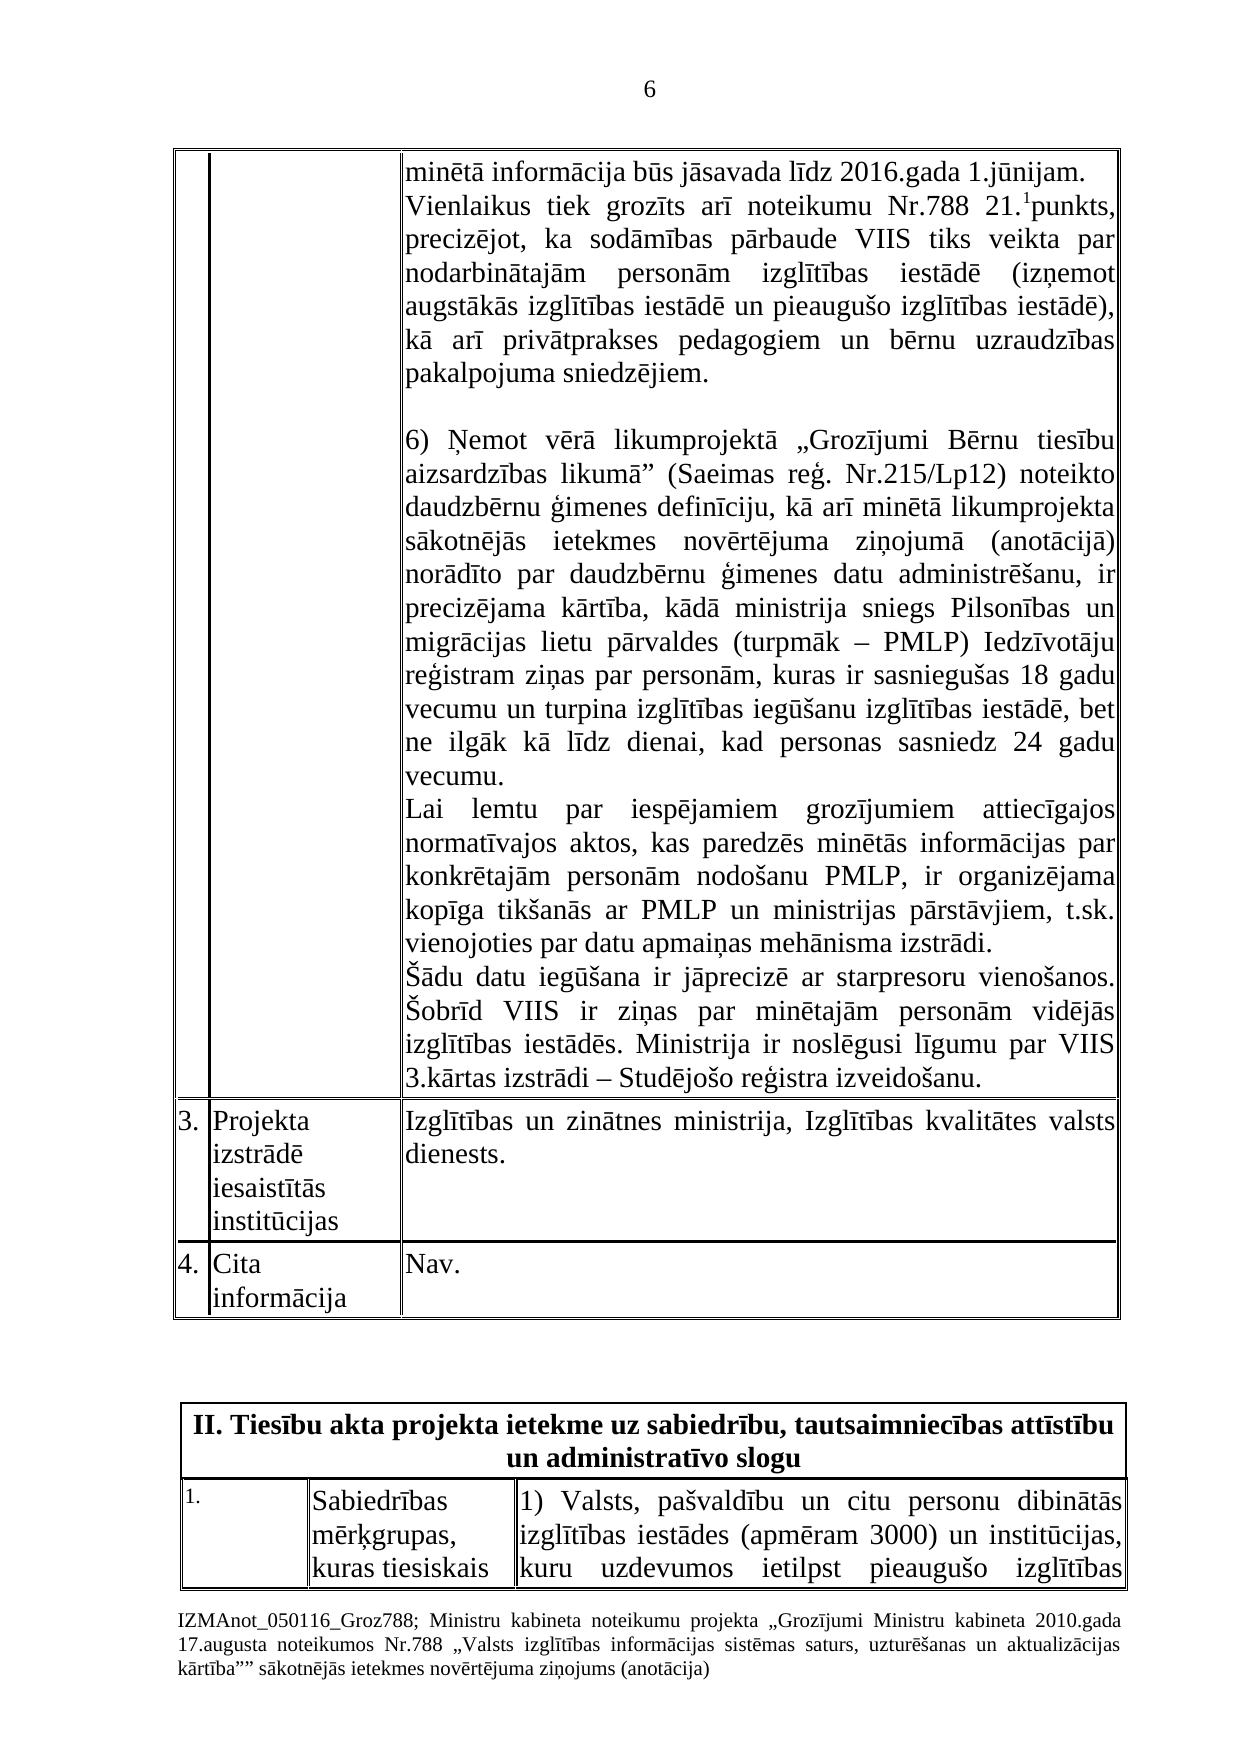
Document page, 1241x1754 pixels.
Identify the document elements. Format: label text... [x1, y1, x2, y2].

table_cell 2. [176, 151, 209, 1096]
table_cell 3. [176, 1096, 208, 1240]
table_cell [516, 1480, 1125, 1587]
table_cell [309, 1479, 516, 1587]
table_cell 1. [183, 1480, 308, 1587]
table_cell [402, 151, 1117, 1096]
table_header II. Tiesību akta projekta ietekme uz sabiedrību, tautsaimniecības attīstību un administratīvo slogu [182, 1404, 1125, 1477]
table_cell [209, 151, 402, 1096]
table_cell Izglītības un zinātnes ministrija, Izglītības kvalitātes valsts dienests. [403, 1096, 1118, 1240]
table_cell Projekta izstrādē iesaistītās institūcijas [211, 1100, 400, 1240]
table_cell 4. [176, 1240, 209, 1317]
table_cell Cita informācija [209, 1243, 402, 1317]
table_cell Nav. [402, 1240, 1117, 1317]
